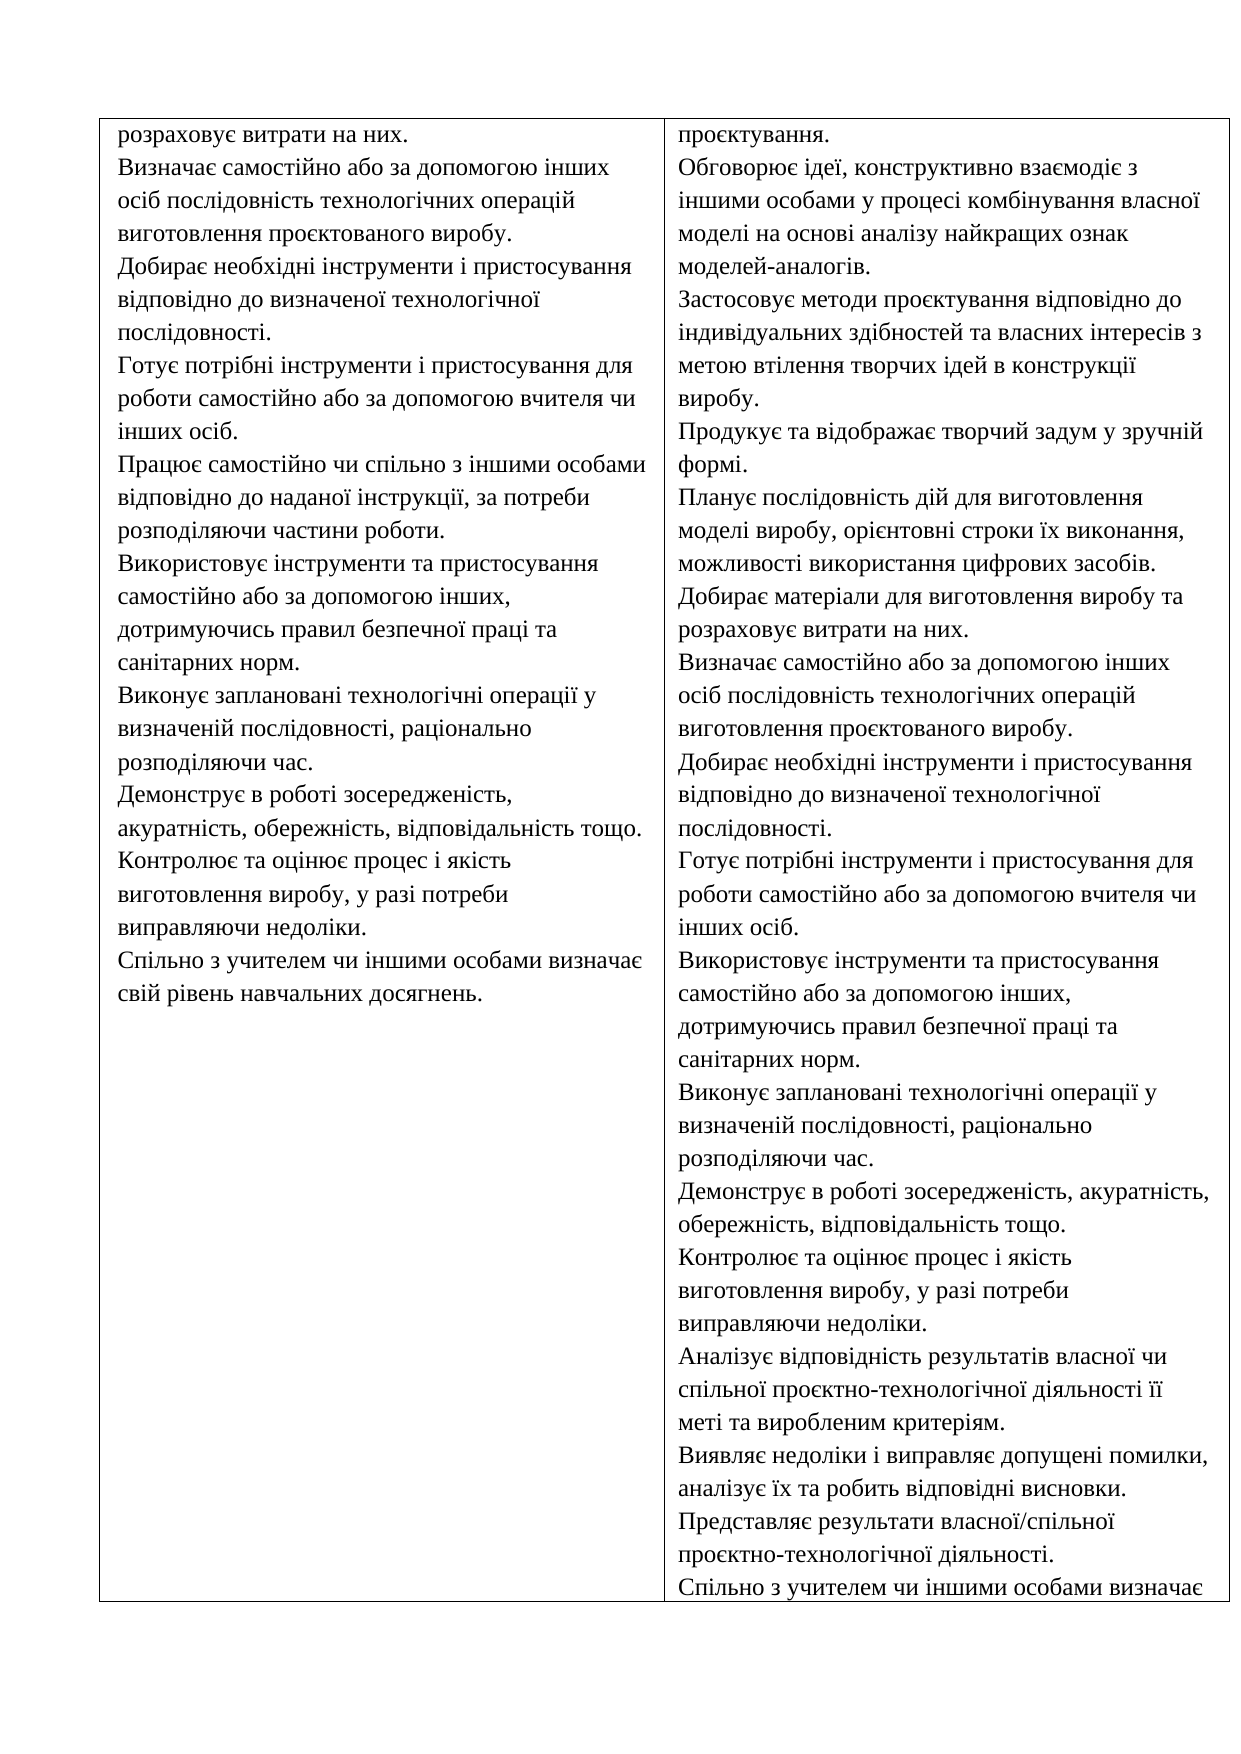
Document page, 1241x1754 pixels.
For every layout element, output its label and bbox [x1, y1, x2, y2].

table_cell [100, 119, 664, 1601]
table_cell [665, 119, 1229, 1601]
